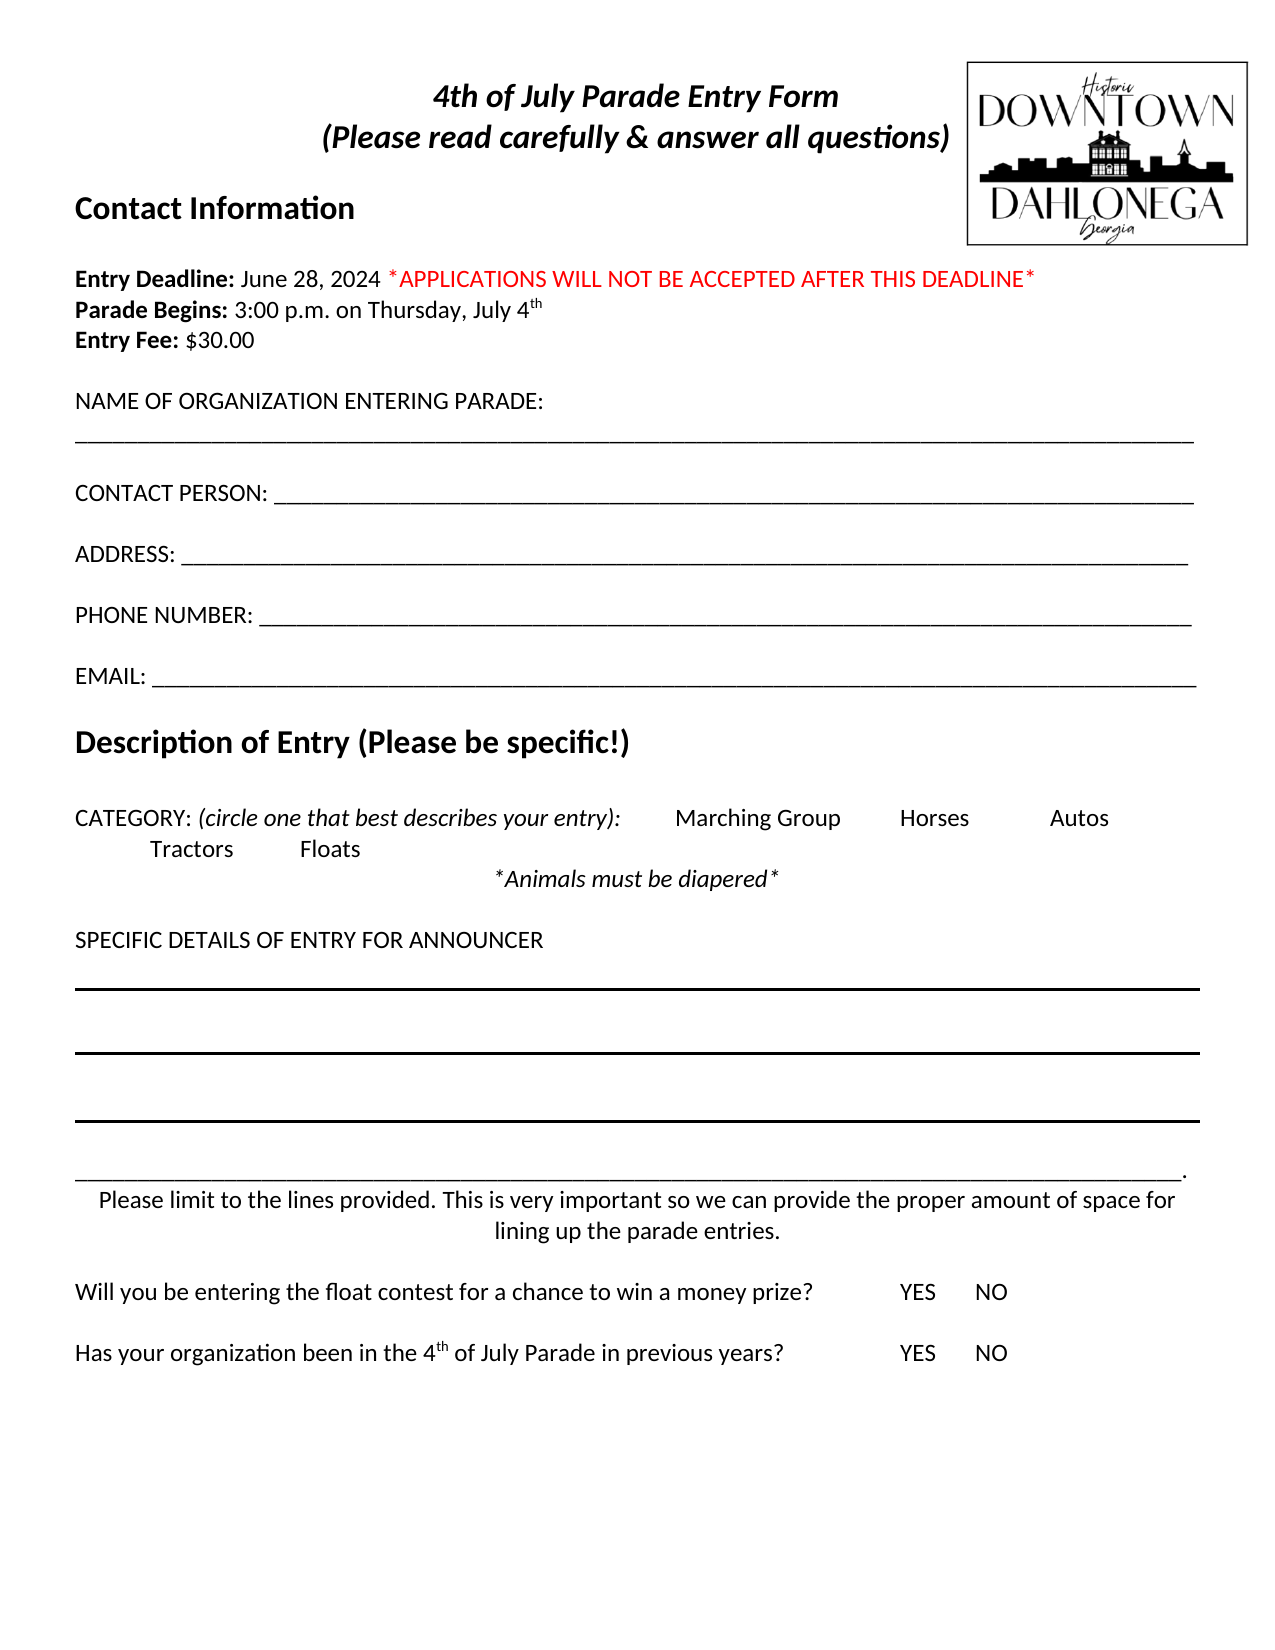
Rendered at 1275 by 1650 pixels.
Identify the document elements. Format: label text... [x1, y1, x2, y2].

text SPECIFIC DETAILS OF ENTRY FOR ANNOUNCER [75, 925, 1200, 955]
text Parade Begins: 3:00 p.m. on Thursday, July 4th [75, 294, 1200, 324]
text PHONE NUMBER: ___________________________________________________________________________ [75, 599, 1200, 629]
text Description of Entry (Please be specific!) [75, 721, 1200, 762]
text _________________________________________________________________________________________. [75, 1154, 1200, 1184]
text Entry Deadline: June 28, 2024 *APPLICATIONS WILL NOT BE ACCEPTED AFTER THIS DEADLINE* [75, 263, 1200, 294]
text ADDRESS: _________________________________________________________________________________ [75, 538, 1200, 568]
text CONTACT PERSON: __________________________________________________________________________ [75, 477, 1200, 507]
text Will you be entering the float contest for a chance to win a money prize? YES NO [75, 1276, 1200, 1307]
text Contact Information [75, 187, 1200, 228]
text (Please read carefully & answer all questions) [75, 116, 1200, 156]
text EMAIL: ____________________________________________________________________________________ [75, 660, 1200, 691]
text Please limit to the lines provided. This is very important so we can provide the proper amount of space for lining up the parade entries. [75, 1184, 1200, 1246]
text NAME OF ORGANIZATION ENTERING PARADE: __________________________________________________________________________________________ [75, 385, 1200, 446]
picture [962, 16, 1253, 307]
text 4th of July Parade Entry Form [75, 75, 1200, 116]
text CATEGORY: (circle one that best describes your entry): Marching Group Horses Autos Tractors Floats [75, 803, 1200, 864]
text Has your organization been in the 4th of July Parade in previous years? YES NO [75, 1337, 1200, 1368]
text Entry Fee: $30.00 [75, 324, 1200, 355]
text *Animals must be diapered* [75, 864, 1200, 894]
